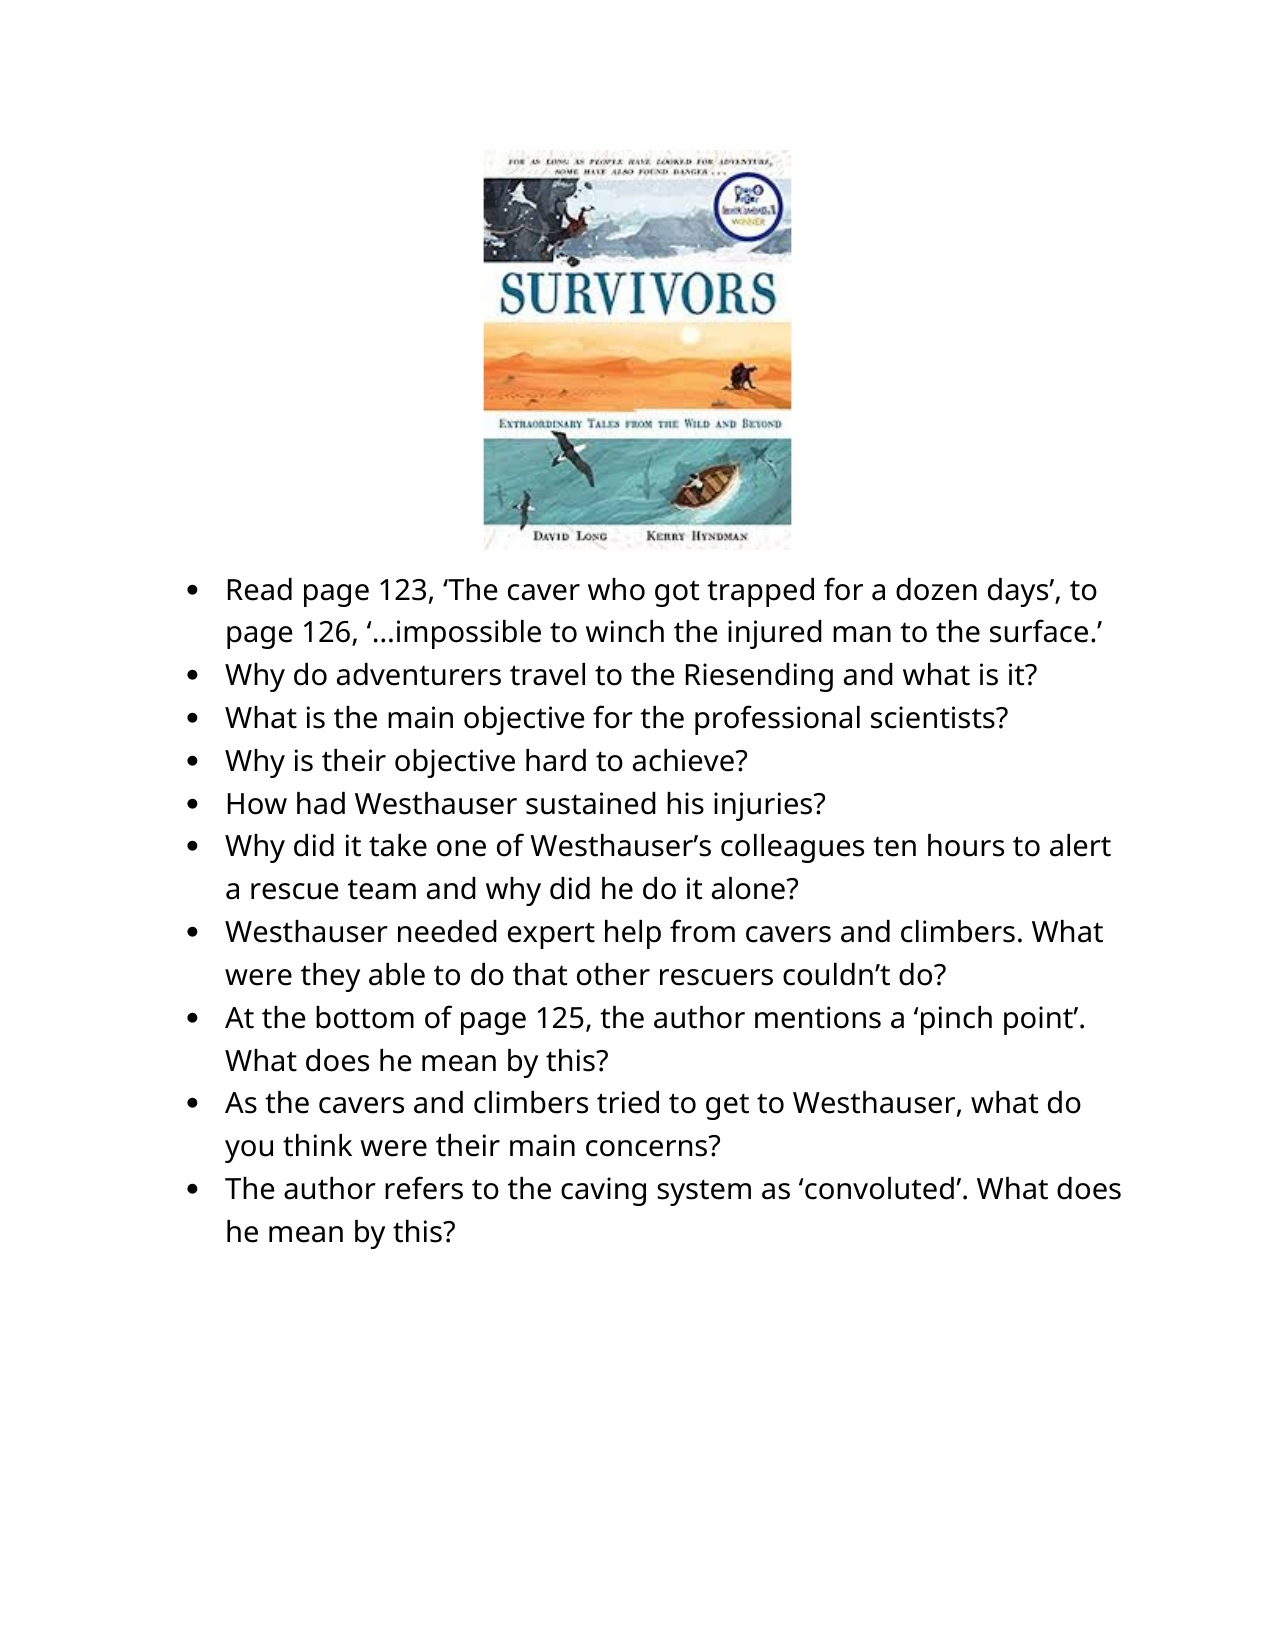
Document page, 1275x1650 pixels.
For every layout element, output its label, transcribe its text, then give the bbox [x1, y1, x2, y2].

list Why is their objective hard to achieve? [187, 740, 1125, 780]
list Read page 123, ‘The caver who got trapped for a dozen days’, to page 126, ‘…impossible to winch the injured man to the surface.’ [187, 569, 1125, 651]
list Westhauser needed expert help from cavers and climbers. What were they able to do that other rescuers couldn’t do? [187, 911, 1125, 994]
list Why do adventurers travel to the Riesending and what is it? [187, 654, 1125, 694]
list Why did it take one of Westhauser’s colleagues ten hours to alert a rescue team and why did he do it alone? [187, 826, 1125, 908]
list At the bottom of page 125, the author mentions a ‘pinch point’. What does he mean by this? [187, 997, 1125, 1079]
list What is the main objective for the professional scientists? [187, 697, 1125, 737]
picture [483, 150, 792, 550]
list How had Westhauser sustained his injuries? [187, 783, 1125, 823]
list The author refers to the caving system as ‘convoluted’. What does he mean by this? [187, 1168, 1125, 1251]
list As the cavers and climbers tried to get to Westhauser, what do you think were their main concerns? [187, 1083, 1125, 1165]
